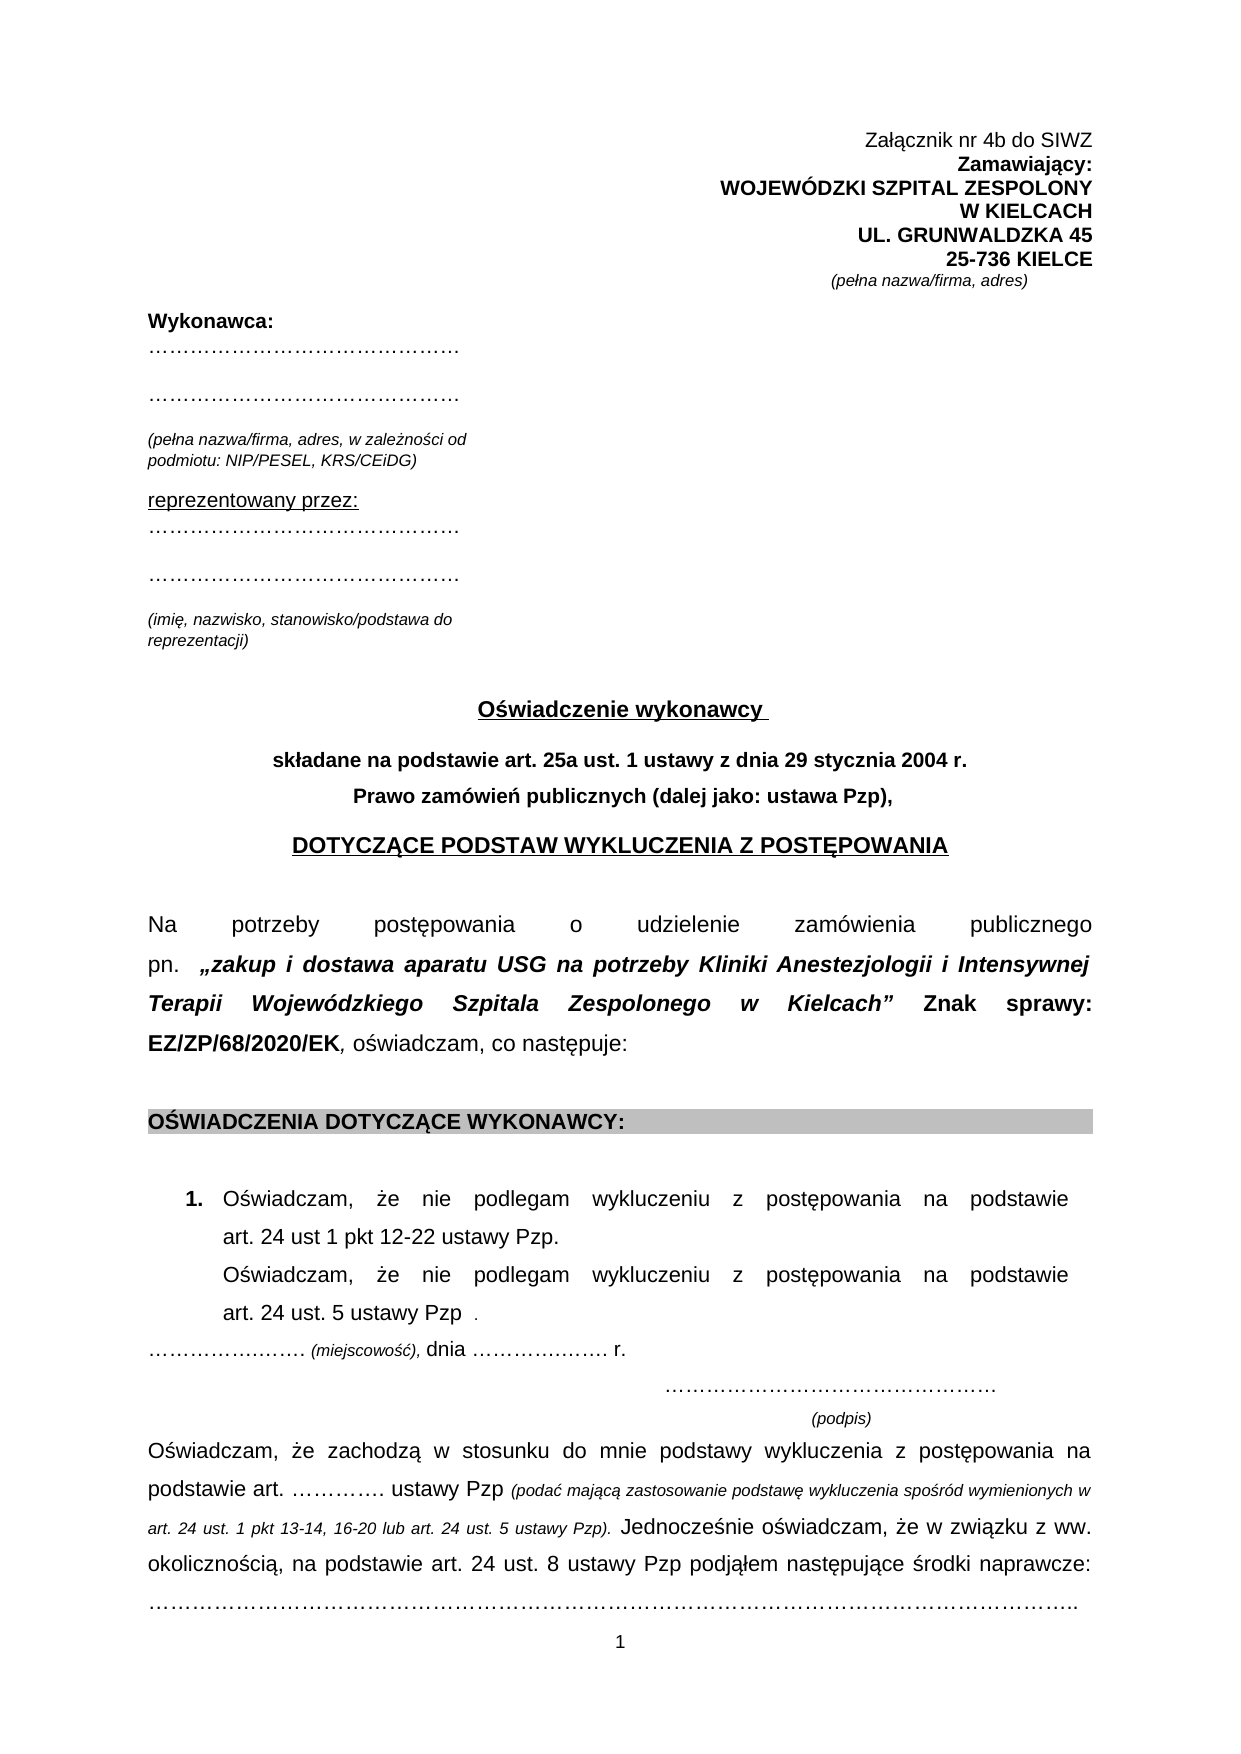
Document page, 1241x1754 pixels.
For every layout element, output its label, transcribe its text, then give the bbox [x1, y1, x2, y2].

text WOJEWÓDZKI SZPITAL ZESPOLONY [148, 175, 1093, 199]
text Zamawiający: [694, 151, 1093, 175]
text składane na podstawie art. 25a ust. 1 ustawy z dnia 29 stycznia 2004 r. [148, 748, 1093, 772]
text (pełna nazwa/firma, adres, w zależności od podmiotu: NIP/PESEL, KRS/CEiDG) [148, 430, 472, 470]
text ……………………………………………………………………………… [148, 334, 472, 406]
text Oświadczam, że zachodzą w stosunku do mnie podstawy wykluczenia z postępowania na podstawie art. …………. ustawy Pzp (podać mającą zastosowanie podstawę wykluczenia spośród wymienionych w art. 24 ust. 1 pkt 13-14, 16-20 lub art. 24 ust. 5 ustawy Pzp). Jednocześnie oświadczam, że w związku z ww. okolicznością, na podstawie art. 24 ust. 8 ustawy Pzp podjąłem następujące środki naprawcze: ……………………………………………………………………………………………………………….. [148, 1438, 1093, 1614]
text Załącznik nr 4b do SIWZ [694, 127, 1093, 151]
text Na potrzeby postępowania o udzielenie zamówienia publicznego pn. „zakup i dostawa aparatu USG na potrzeby Kliniki Anestezjologii i Intensywnej Terapii Wojewódzkiego Szpitala Zespolonego w Kielcach” Znak sprawy: EZ/ZP/68/2020/EK, oświadczam, co następuje: [148, 911, 1093, 1056]
text …………….……. (miejscowość), dnia ………….……. r. [148, 1337, 1093, 1361]
text reprezentowany przez: [148, 488, 1093, 512]
text ………………………………………… [148, 1373, 1093, 1397]
text 25-736 KIELCE [768, 247, 1093, 271]
text Oświadczenie wykonawcy [148, 696, 1093, 722]
text Wykonawca: [148, 308, 1093, 332]
text (podpis) [738, 1409, 1093, 1428]
text ……………………………………………………………………………… [148, 514, 472, 586]
text OŚWIADCZENIA DOTYCZĄCE WYKONAWCY: [148, 1109, 1093, 1134]
text (pełna nazwa/firma, adres) [768, 271, 1093, 290]
text (imię, nazwisko, stanowisko/podstawa do reprezentacji) [148, 610, 472, 649]
list Oświadczam, że nie podlegam wykluczeniu z postępowania na podstawie art. 24 ust. 5 ustawy Pzp . [223, 1262, 1093, 1325]
list Oświadczam, że nie podlegam wykluczeniu z postępowania na podstawie art. 24 ust 1 pkt 12-22 ustawy Pzp. [185, 1186, 1093, 1249]
text DOTYCZĄCE PODSTAW WYKLUCZENIA Z POSTĘPOWANIA [148, 832, 1093, 859]
text UL. GRUNWALDZKA 45 [768, 223, 1093, 247]
text W KIELCACH [148, 199, 1093, 223]
text Prawo zamówień publicznych (dalej jako: ustawa Pzp), [148, 784, 1093, 808]
